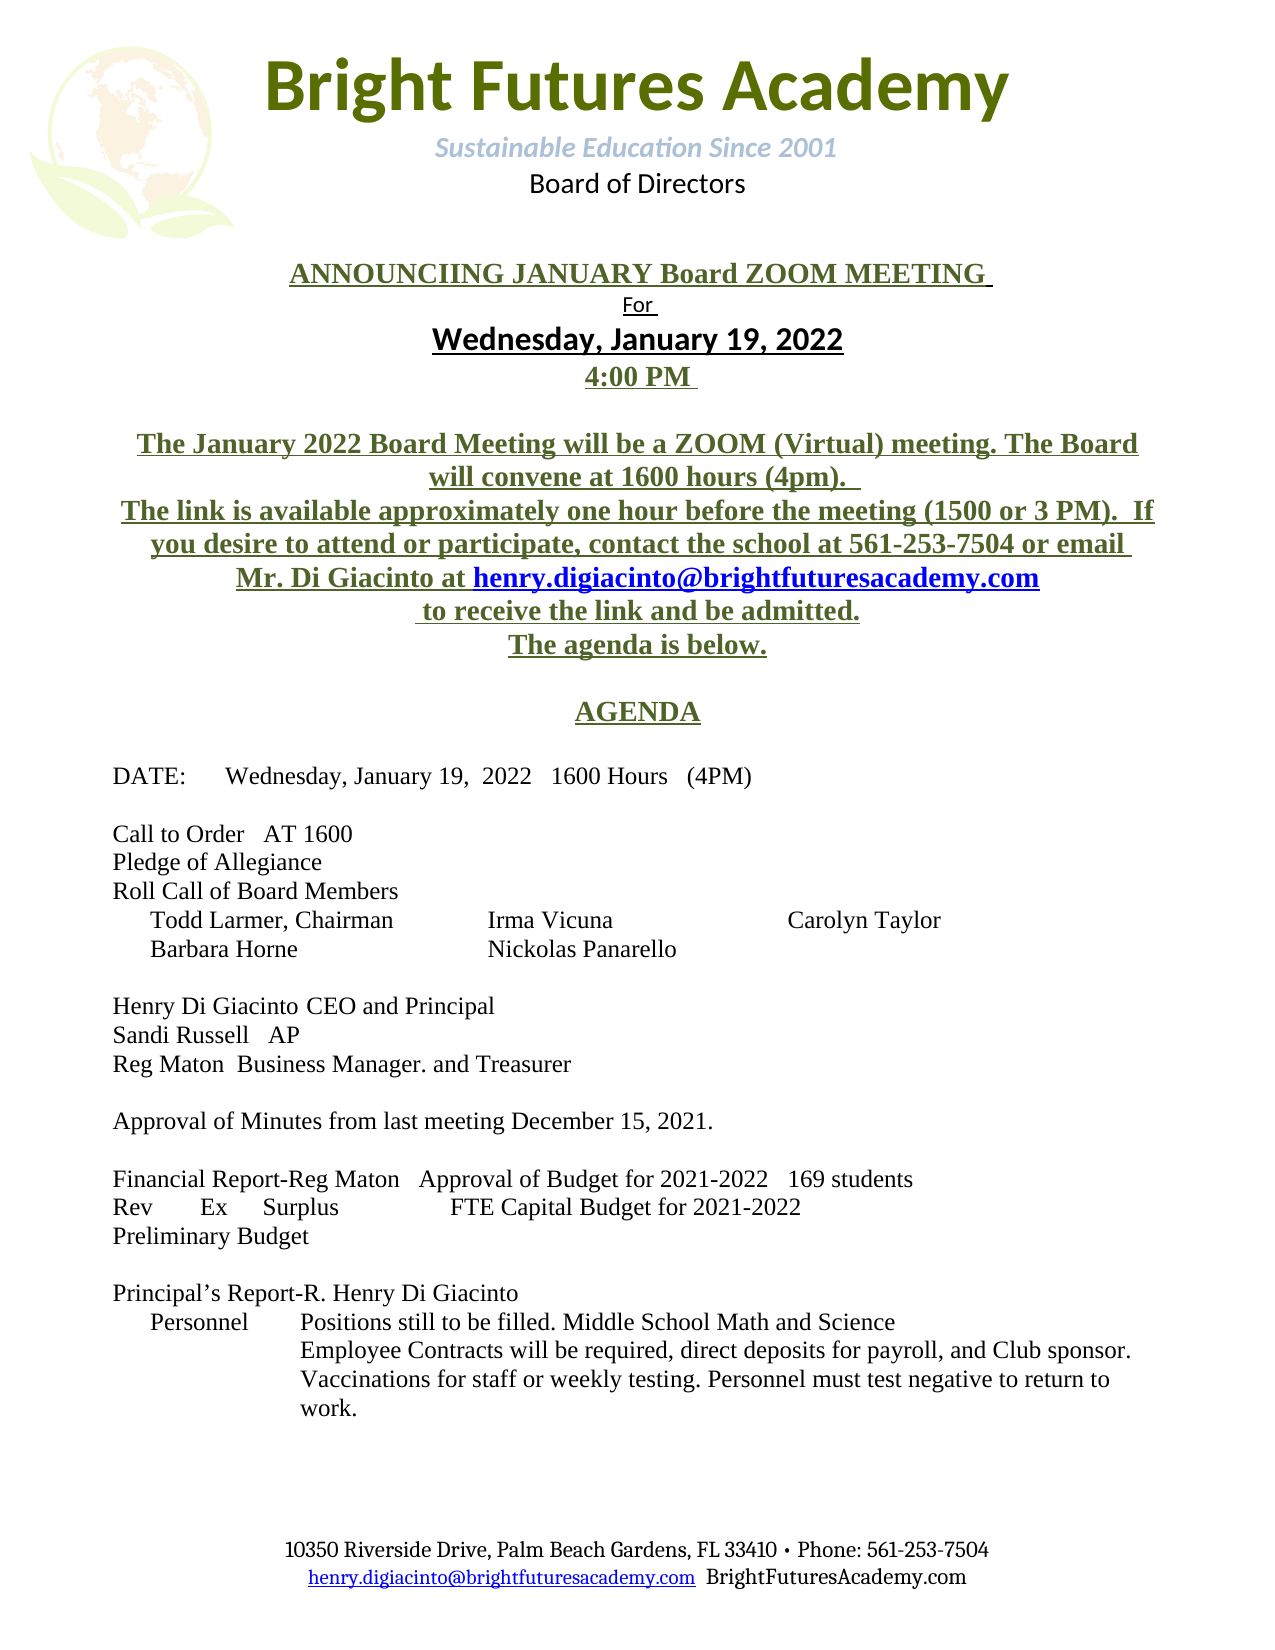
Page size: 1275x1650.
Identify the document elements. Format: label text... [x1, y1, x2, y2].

text Barbara Horne Nickolas Panarello [112, 934, 1162, 962]
text Principal’s Report-R. Henry Di Giacinto [112, 1278, 1162, 1307]
text DATE: Wednesday, January 19, 2022 1600 Hours (4PM) [112, 761, 1162, 790]
text Vaccinations for staff or weekly testing. Personnel must test negative to return to work. [300, 1364, 1162, 1422]
text Personnel Positions still to be filled. Middle School Math and Science [112, 1307, 1162, 1335]
text 4:00 PM [112, 359, 1162, 392]
text Wednesday, January 19, 2022 [112, 318, 1162, 359]
text Sandi Russell AP [112, 1020, 1162, 1049]
text to receive the link and be admitted. [112, 593, 1162, 627]
text Approval of Minutes from last meeting December 15, 2021. [112, 1106, 1162, 1135]
text Todd Larmer, Chairman Irma Vicuna Carolyn Taylor [112, 905, 1162, 934]
text Reg Maton Business Manager. and Treasurer [112, 1049, 1162, 1077]
text Pledge of Allegiance [112, 847, 1162, 876]
text The agenda is below. [112, 627, 1162, 661]
text Roll Call of Board Members [112, 876, 1162, 905]
text For [112, 290, 1162, 318]
text The link is available approximately one hour before the meeting (1500 or 3 PM). If you desire to attend or participate, contact the school at 561-253-7504 or email [112, 493, 1162, 560]
text Employee Contracts will be required, direct deposits for payroll, and Club sponsor. [262, 1335, 1162, 1364]
text Call to Order AT 1600 [112, 819, 1162, 847]
text ANNOUNCIING JANUARY Board ZOOM MEETING [112, 256, 1162, 290]
text Financial Report-Reg Maton Approval of Budget for 2021-2022 169 students [112, 1164, 1162, 1192]
text Henry Di Giacinto CEO and Principal [112, 991, 1162, 1020]
text Preliminary Budget [112, 1221, 1162, 1250]
text AGENDA [112, 694, 1162, 728]
text The January 2022 Board Meeting will be a ZOOM (Virtual) meeting. The Board will convene at 1600 hours (4pm). [112, 426, 1162, 493]
text Rev Ex Surplus FTE Capital Budget for 2021-2022 [112, 1192, 1162, 1221]
text Mr. Di Giacinto at henry.digiacinto@brightfuturesacademy.com [112, 560, 1162, 593]
